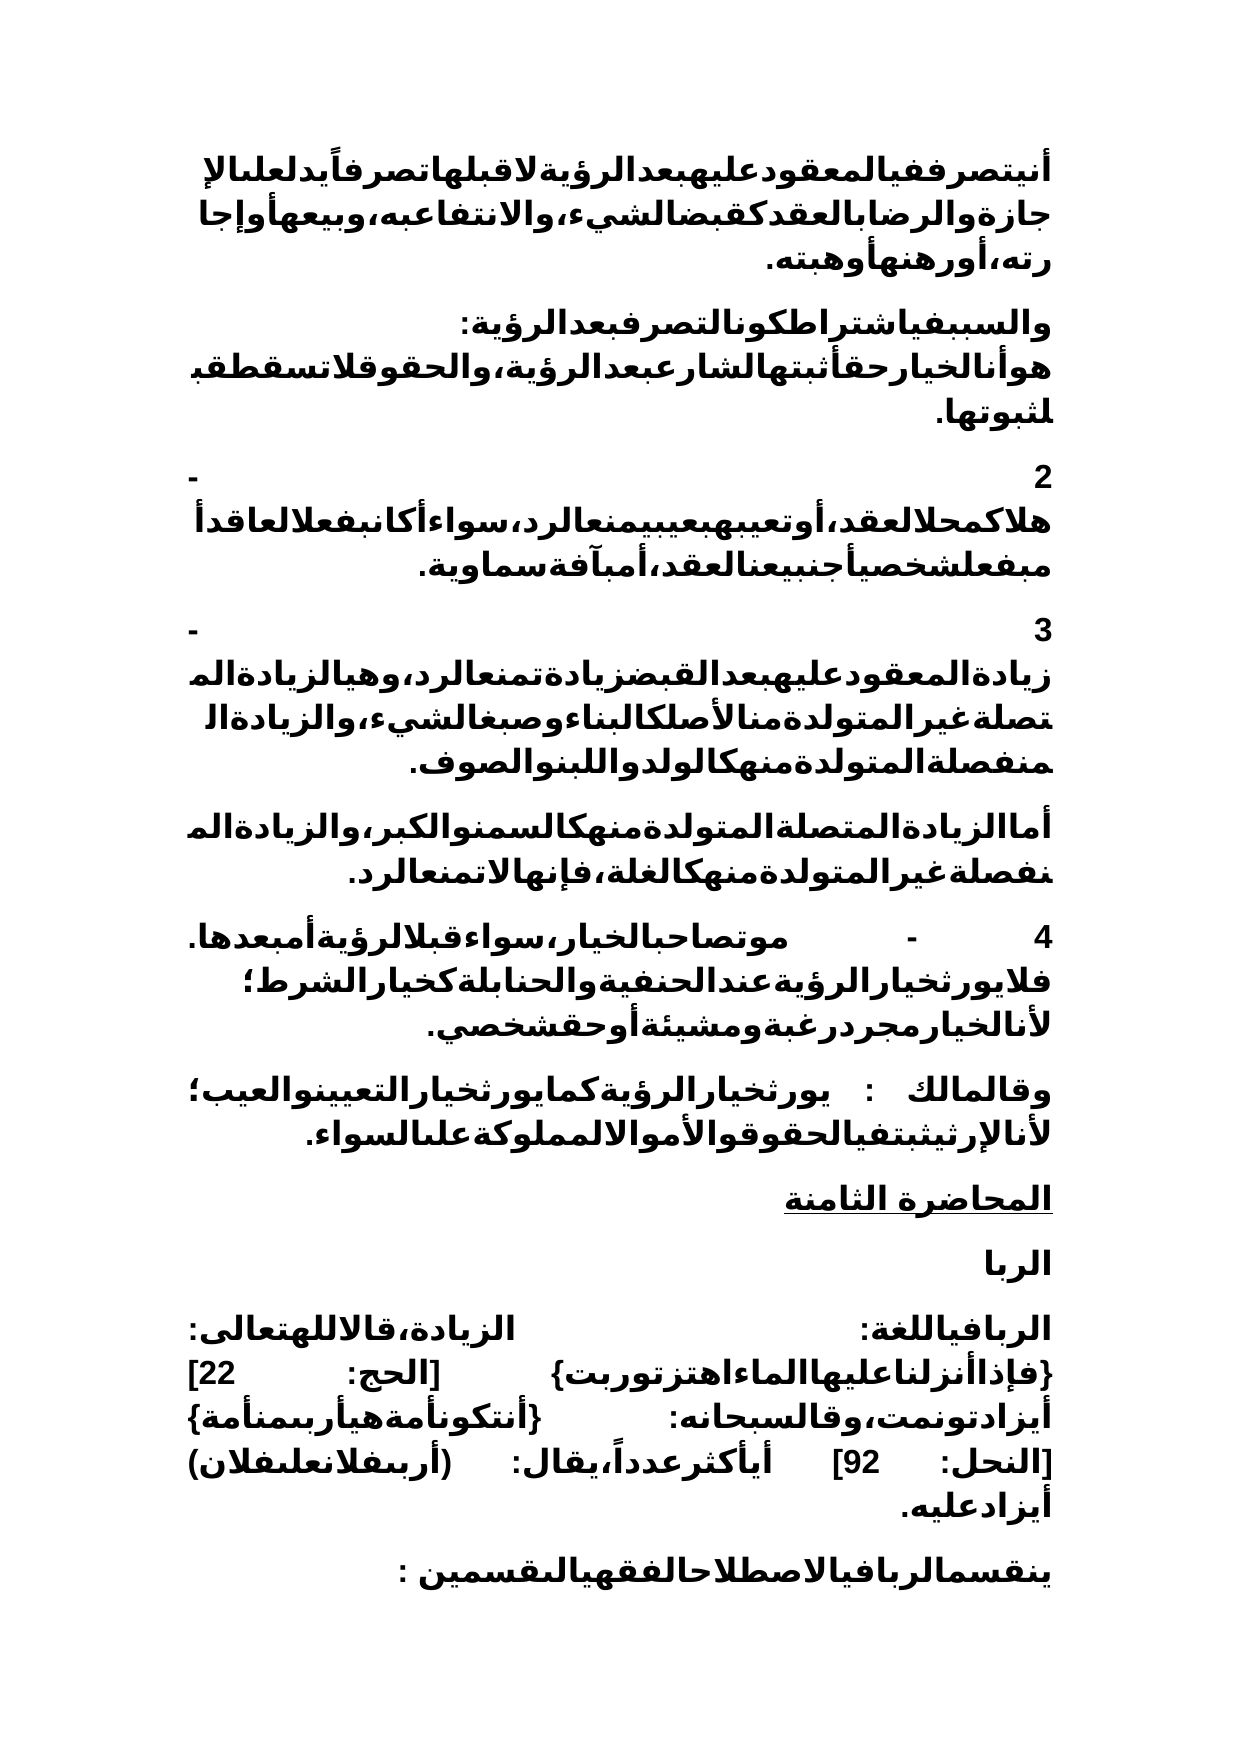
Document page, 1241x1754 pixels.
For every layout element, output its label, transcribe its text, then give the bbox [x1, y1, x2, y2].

text الربا [187, 1244, 1053, 1283]
text وقالمالك : يورثخيارالرؤيةكمايورثخيارالتعيينوالعيب؛لأنالإرثيثبتفيالحقوقوالأموالالمملوكةعلىالسواء. [187, 1070, 1053, 1153]
text ينقسمالربافيالاصطلاحالفقهيالىقسمين : [187, 1551, 1053, 1589]
text 3 - زيادةالمعقودعليهبعدالقبضزيادةتمنعالرد،وهيالزيادةالمتصلةغيرالمتولدةمنالأصلكالبناءوصبغالشيء،والزيادةالمنفصلةالمتولدةمنهكالولدواللبنوالصوف. [187, 610, 1053, 781]
text 4 - موتصاحبالخيار،سواءقبلالرؤيةأمبعدها. فلايورثخيارالرؤيةعندالحنفيةوالحنابلةكخيارالشرط؛لأنالخيارمجردرغبةومشيئةأوحقشخصي. [187, 917, 1053, 1043]
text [187, 150, 1053, 277]
text المحاضرة الثامنة [187, 1179, 1053, 1218]
text والسببفياشتراطكونالتصرفبعدالرؤية: هوأنالخيارحقأثبتهالشارعبعدالرؤية،والحقوقلاتسقطقبلثبوتها. [187, 303, 1053, 430]
text الربافياللغة: الزيادة،قالاللهتعالى: {فإذاأنزلناعليهاالماءاهتزتوربت} [الحج: 22] أيزادتونمت،وقالسبحانه: {أنتكونأمةهيأربىمنأمة} [النحل: 92] أيأكثرعدداً،يقال: (أربىفلانعلىفلان) أيزادعليه. [187, 1309, 1053, 1524]
text 2 - هلاكمحلالعقد،أوتعيبهبعيبيمنعالرد،سواءأكانبفعلالعاقدأمبفعلشخصيأجنبيعنالعقد،أمبآفةسماوية. [187, 457, 1053, 583]
text أماالزيادةالمتصلةالمتولدةمنهكالسمنوالكبر،والزيادةالمنفصلةغيرالمتولدةمنهكالغلة،فإنهالاتمنعالرد. [187, 807, 1053, 890]
